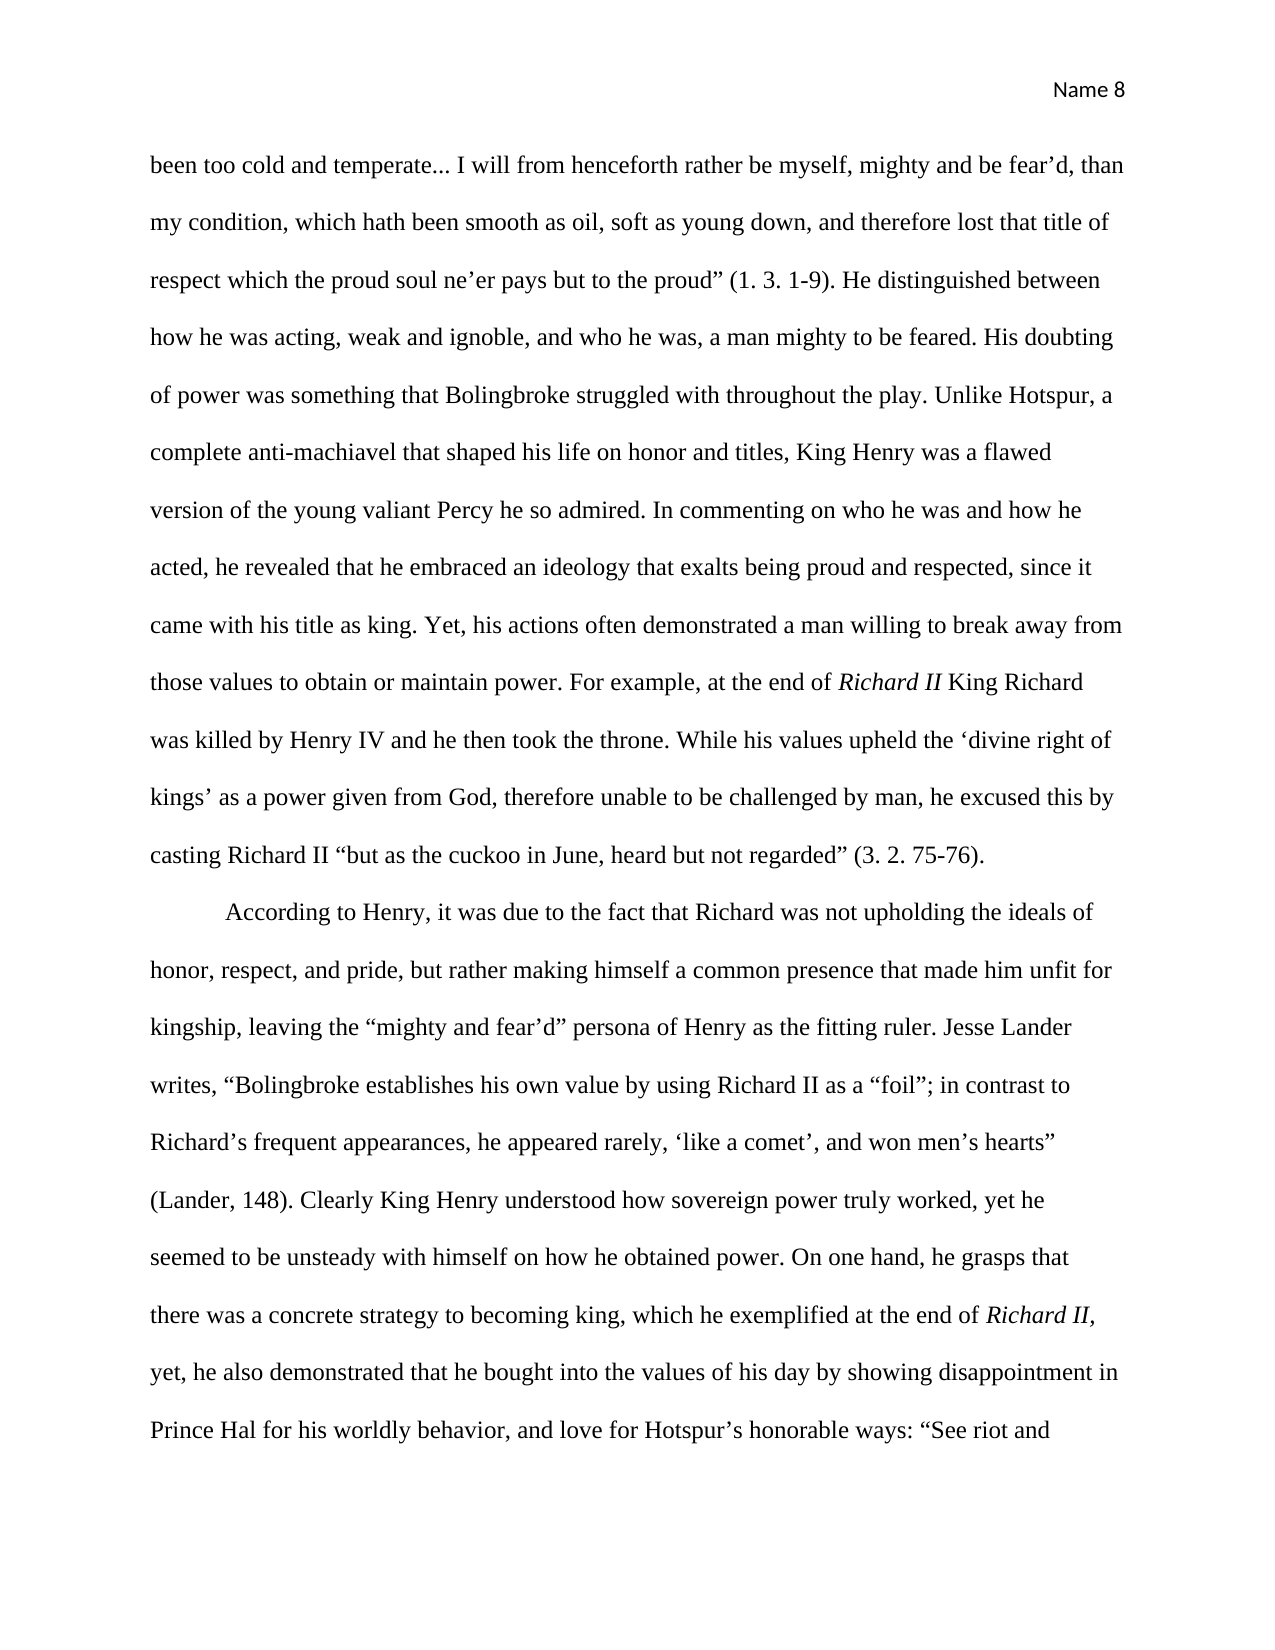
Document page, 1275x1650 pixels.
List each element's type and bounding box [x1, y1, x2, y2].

text [150, 897, 1125, 1444]
text [150, 150, 1125, 869]
